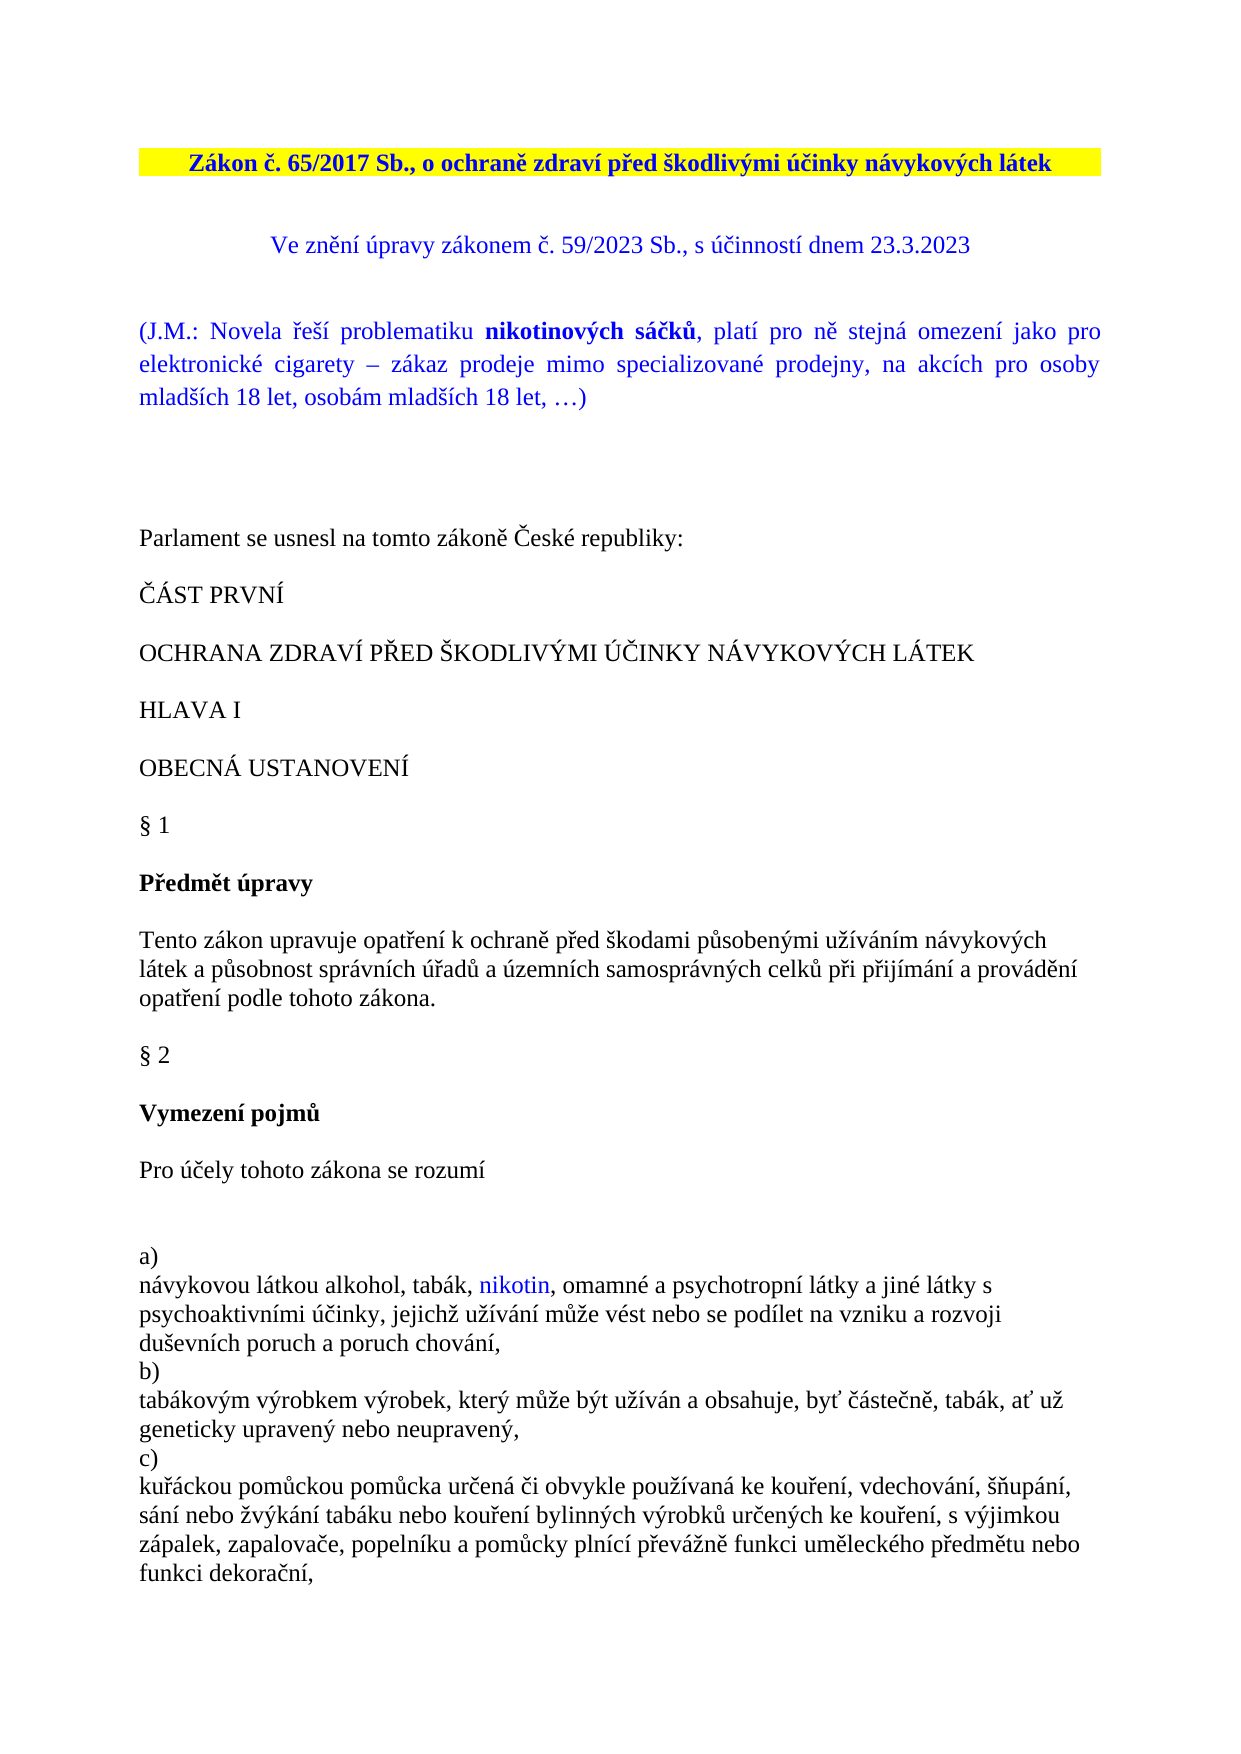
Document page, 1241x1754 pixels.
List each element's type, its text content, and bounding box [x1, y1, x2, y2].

text § 2 [139, 1040, 1101, 1069]
text ČÁST PRVNÍ [139, 580, 1101, 609]
text návykovou látkou alkohol, tabák, nikotin, omamné a psychotropní látky a jiné látky s psychoaktivními účinky, jejichž užívání může vést nebo se podílet na vzniku a rozvoji duševních poruch a poruch chování, [139, 1270, 1101, 1356]
text Vymezení pojmů [139, 1098, 1101, 1126]
text Tento zákon upravuje opatření k ochraně před škodami působenými užíváním návykových látek a působnost správních úřadů a územních samosprávných celků při přijímání a provádění opatření podle tohoto zákona. [139, 925, 1101, 1011]
text Zákon č. 65/2017 Sb., o ochraně zdraví před škodlivými účinky návykových látek [139, 148, 1101, 176]
text OBECNÁ USTANOVENÍ [139, 753, 1101, 781]
text § 1 [139, 810, 1101, 839]
text b) [139, 1356, 1101, 1385]
text Parlament se usnesl na tomto zákoně České republiky: [139, 523, 1101, 551]
text c) [139, 1443, 1101, 1471]
text tabákovým výrobkem výrobek, který může být užíván a obsahuje, byť částečně, tabák, ať už geneticky upravený nebo neupravený, [139, 1385, 1101, 1443]
text kuřáckou pomůckou pomůcka určená či obvykle používaná ke kouření, vdechování, šňupání, sání nebo žvýkání tabáku nebo kouření bylinných výrobků určených ke kouření, s výjimkou zápalek, zapalovače, popelníku a pomůcky plnící převážně funkci uměleckého předmětu nebo funkci dekorační, [139, 1471, 1101, 1586]
text OCHRANA ZDRAVÍ PŘED ŠKODLIVÝMI ÚČINKY NÁVYKOVÝCH LÁTEK [139, 638, 1101, 666]
text Předmět úpravy [139, 868, 1101, 896]
text (J.M.: Novela řeší problematiku nikotinových sáčků, platí pro ně stejná omezení jako pro elektronické cigarety – zákaz prodeje mimo specializované prodejny, na akcích pro osoby mladších 18 let, osobám mladších 18 let, …) [139, 316, 1101, 411]
text a) [139, 1241, 1101, 1270]
text HLAVA I [139, 695, 1101, 724]
text Pro účely tohoto zákona se rozumí [139, 1155, 1101, 1184]
text Ve znění úpravy zákonem č. 59/2023 Sb., s účinností dnem 23.3.2023 [139, 230, 1101, 259]
